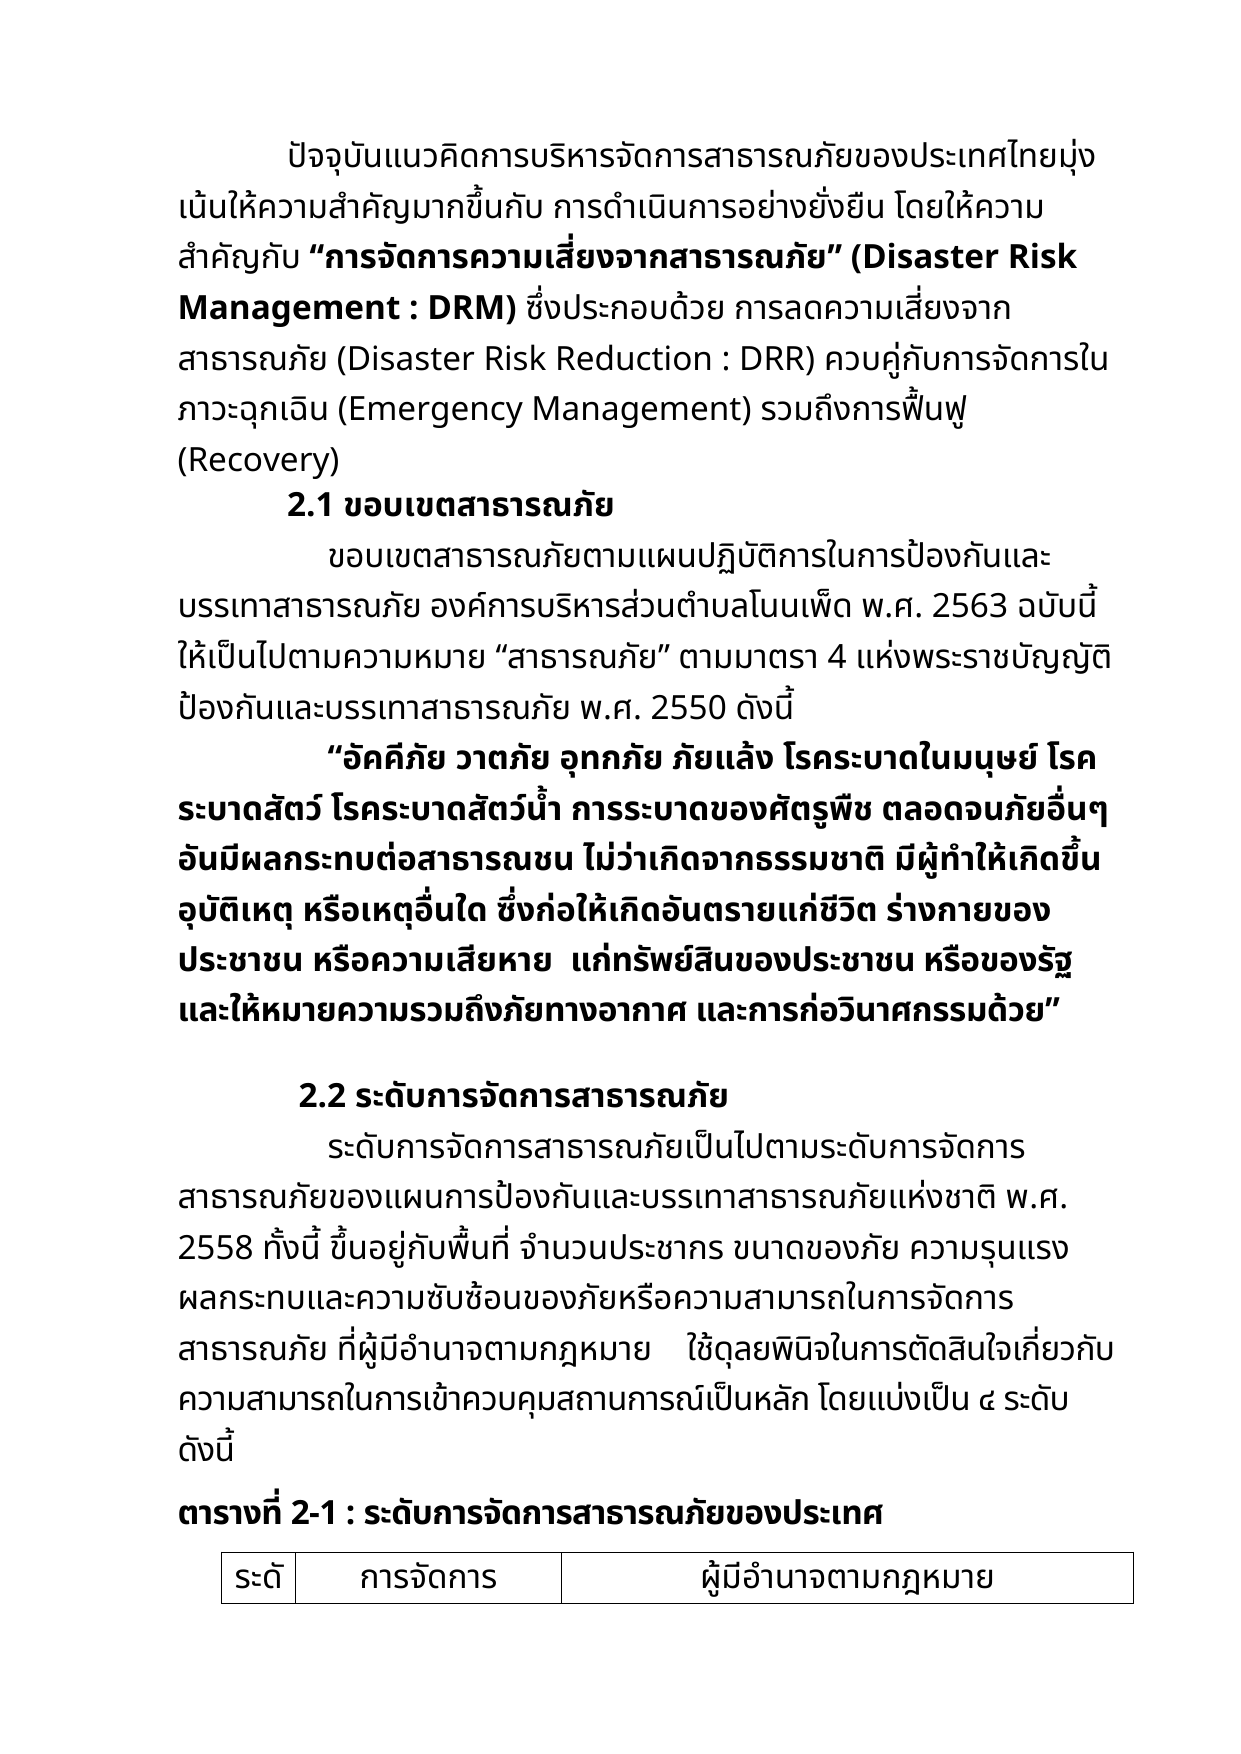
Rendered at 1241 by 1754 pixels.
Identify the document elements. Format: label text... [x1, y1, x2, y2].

table_header ระดับ [222, 1553, 295, 1603]
text 2.2 ระดับการจัดการสาธารณภัย [177, 1072, 1122, 1123]
table_header ผู้มีอำนาจตามกฎหมาย [562, 1553, 1133, 1603]
text “อัคคีภัย วาตภัย อุทกภัย ภัยแล้ง โรคระบาดในมนุษย์ โรคระบาดสัตว์ โรคระบาดสัตว์น้ำ การระบาดของศัตรูพืช ตลอดจนภัยอื่นๆ อันมีผลกระทบต่อสาธารณชน ไม่ว่าเกิดจากธรรมชาติ มีผู้ทำให้เกิดขึ้น อุบัติเหตุ หรือเหตุอื่นใด ซึ่งก่อให้เกิดอันตรายแก่ชีวิต ร่างกายของประชาชน หรือความเสียหาย แก่ทรัพย์สินของประชาชน หรือของรัฐ และให้หมายความรวมถึงภัยทางอากาศ และการก่อวินาศกรรมด้วย” [177, 734, 1122, 1037]
text 2.1 ขอบเขตสาธารณภัย [252, 481, 1122, 532]
text ตารางที่ 2-1 : ระดับการจัดการสาธารณภัยของประเทศ [177, 1488, 1122, 1539]
table_header การจัดการ [296, 1553, 561, 1603]
text ขอบเขตสาธารณภัยตามแผนปฏิบัติการในการป้องกันและบรรเทาสาธารณภัย องค์การบริหารส่วนตำบลโนนเพ็ด พ.ศ. 2563 ฉบับนี้ ให้เป็นไปตามความหมาย “สาธารณภัย” ตามมาตรา 4 แห่งพระราชบัญญัติป้องกันและบรรเทาสาธารณภัย พ.ศ. 2550 ดังนี้ [177, 532, 1122, 734]
text ปัจจุบันแนวคิดการบริหารจัดการสาธารณภัยของประเทศไทยมุ่งเน้นให้ความสำคัญมากขึ้นกับ การดำเนินการอย่างยั่งยืน โดยให้ความสำคัญกับ “การจัดการความเสี่ยงจากสาธารณภัย” (Disaster Risk Management : DRM) ซึ่งประกอบด้วย การลดความเสี่ยงจากสาธารณภัย (Disaster Risk Reduction : DRR) ควบคู่กับการจัดการในภาวะฉุกเฉิน (Emergency Management) รวมถึงการฟื้นฟู (Recovery) [177, 132, 1122, 481]
text ระดับการจัดการสาธารณภัยเป็นไปตามระดับการจัดการสาธารณภัยของแผนการป้องกันและบรรเทาสาธารณภัยแห่งชาติ พ.ศ. 2558 ทั้งนี้ ขึ้นอยู่กับพื้นที่ จำนวนประชากร ขนาดของภัย ความรุนแรง ผลกระทบและความซับซ้อนของภัยหรือความสามารถในการจัดการสาธารณภัย ที่ผู้มีอำนาจตามกฎหมาย ใช้ดุลยพินิจในการตัดสินใจเกี่ยวกับความสามารถในการเข้าควบคุมสถานการณ์เป็นหลัก โดยแบ่งเป็น ๔ ระดับ ดังนี้ [177, 1123, 1122, 1476]
